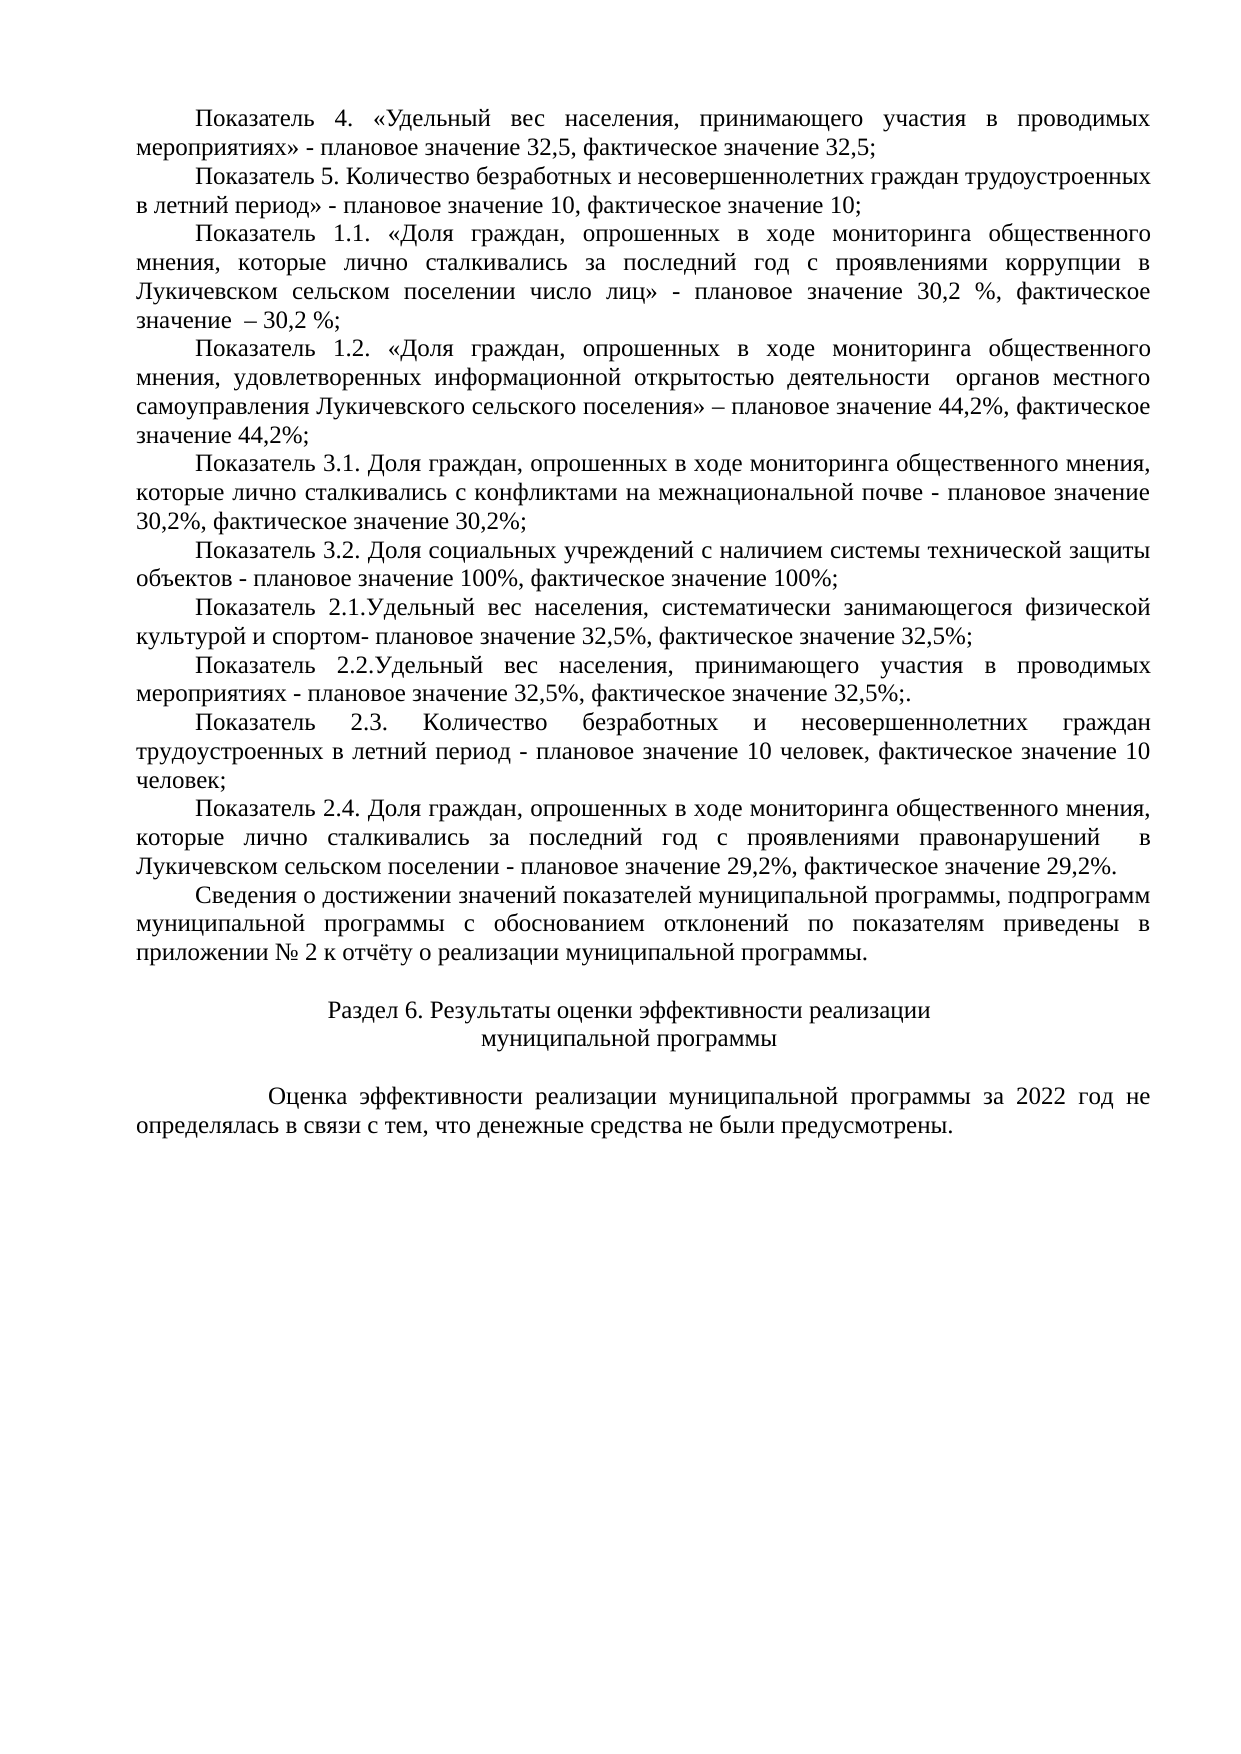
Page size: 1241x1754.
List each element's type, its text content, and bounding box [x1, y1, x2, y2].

text Показатель 2.4. Доля граждан, опрошенных в ходе мониторинга общественного мнения, которые лично сталкивались за последний год с проявлениями правонарушений в Лукичевском сельском поселении - плановое значение 29,2%, фактическое значение 29,2%. [136, 793, 1152, 880]
text Показатель 2.3. Количество безработных и несовершеннолетних граждан трудоустроенных в летний период - плановое значение 10 человек, фактическое значение 10 человек; [136, 707, 1152, 793]
text Показатель 5. Количество безработных и несовершеннолетних граждан трудоустроенных в летний период» - плановое значение 10, фактическое значение 10; [136, 161, 1152, 218]
text Показатель 2.1.Удельный вес населения, систематически занимающегося физической культурой и спортом- плановое значение 32,5%, фактическое значение 32,5%; [136, 592, 1152, 650]
text Показатель 3.1. Доля граждан, опрошенных в ходе мониторинга общественного мнения, которые лично сталкивались с конфликтами на межнациональной почве - плановое значение 30,2%, фактическое значение 30,2%; [136, 448, 1152, 535]
text Раздел 6. Результаты оценки эффективности реализации [254, 995, 1004, 1023]
text Оценка эффективности реализации муниципальной программы за 2022 год не определялась в связи с тем, что денежные средства не были предусмотрены. [136, 1081, 1152, 1138]
text Показатель 4. «Удельный вес населения, принимающего участия в проводимых мероприятиях» - плановое значение 32,5, фактическое значение 32,5; [136, 103, 1152, 161]
text Показатель 2.2.Удельный вес населения, принимающего участия в проводимых мероприятиях - плановое значение 32,5%, фактическое значение 32,5%;. [136, 650, 1152, 707]
text Показатель 1.1. «Доля граждан, опрошенных в ходе мониторинга общественного мнения, которые лично сталкивались за последний год с проявлениями коррупции в Лукичевском сельском поселении число лиц» - плановое значение 30,2 %, фактическое значение – 30,2 %; [136, 218, 1152, 333]
text Показатель 3.2. Доля социальных учреждений с наличием системы технической защиты объектов - плановое значение 100%, фактическое значение 100%; [136, 535, 1152, 592]
text Показатель 1.2. «Доля граждан, опрошенных в ходе мониторинга общественного мнения, удовлетворенных информационной открытостью деятельности органов местного самоуправления Лукичевского сельского поселения» – плановое значение 44,2%, фактическое значение 44,2%; [136, 333, 1152, 448]
text Сведения о достижении значений показателей муниципальной программы, подпрограмм муниципальной программы с обоснованием отклонений по показателям приведены в приложении № 2 к отчёту о реализации муниципальной программы. [136, 880, 1152, 966]
text муниципальной программы [254, 1023, 1004, 1052]
